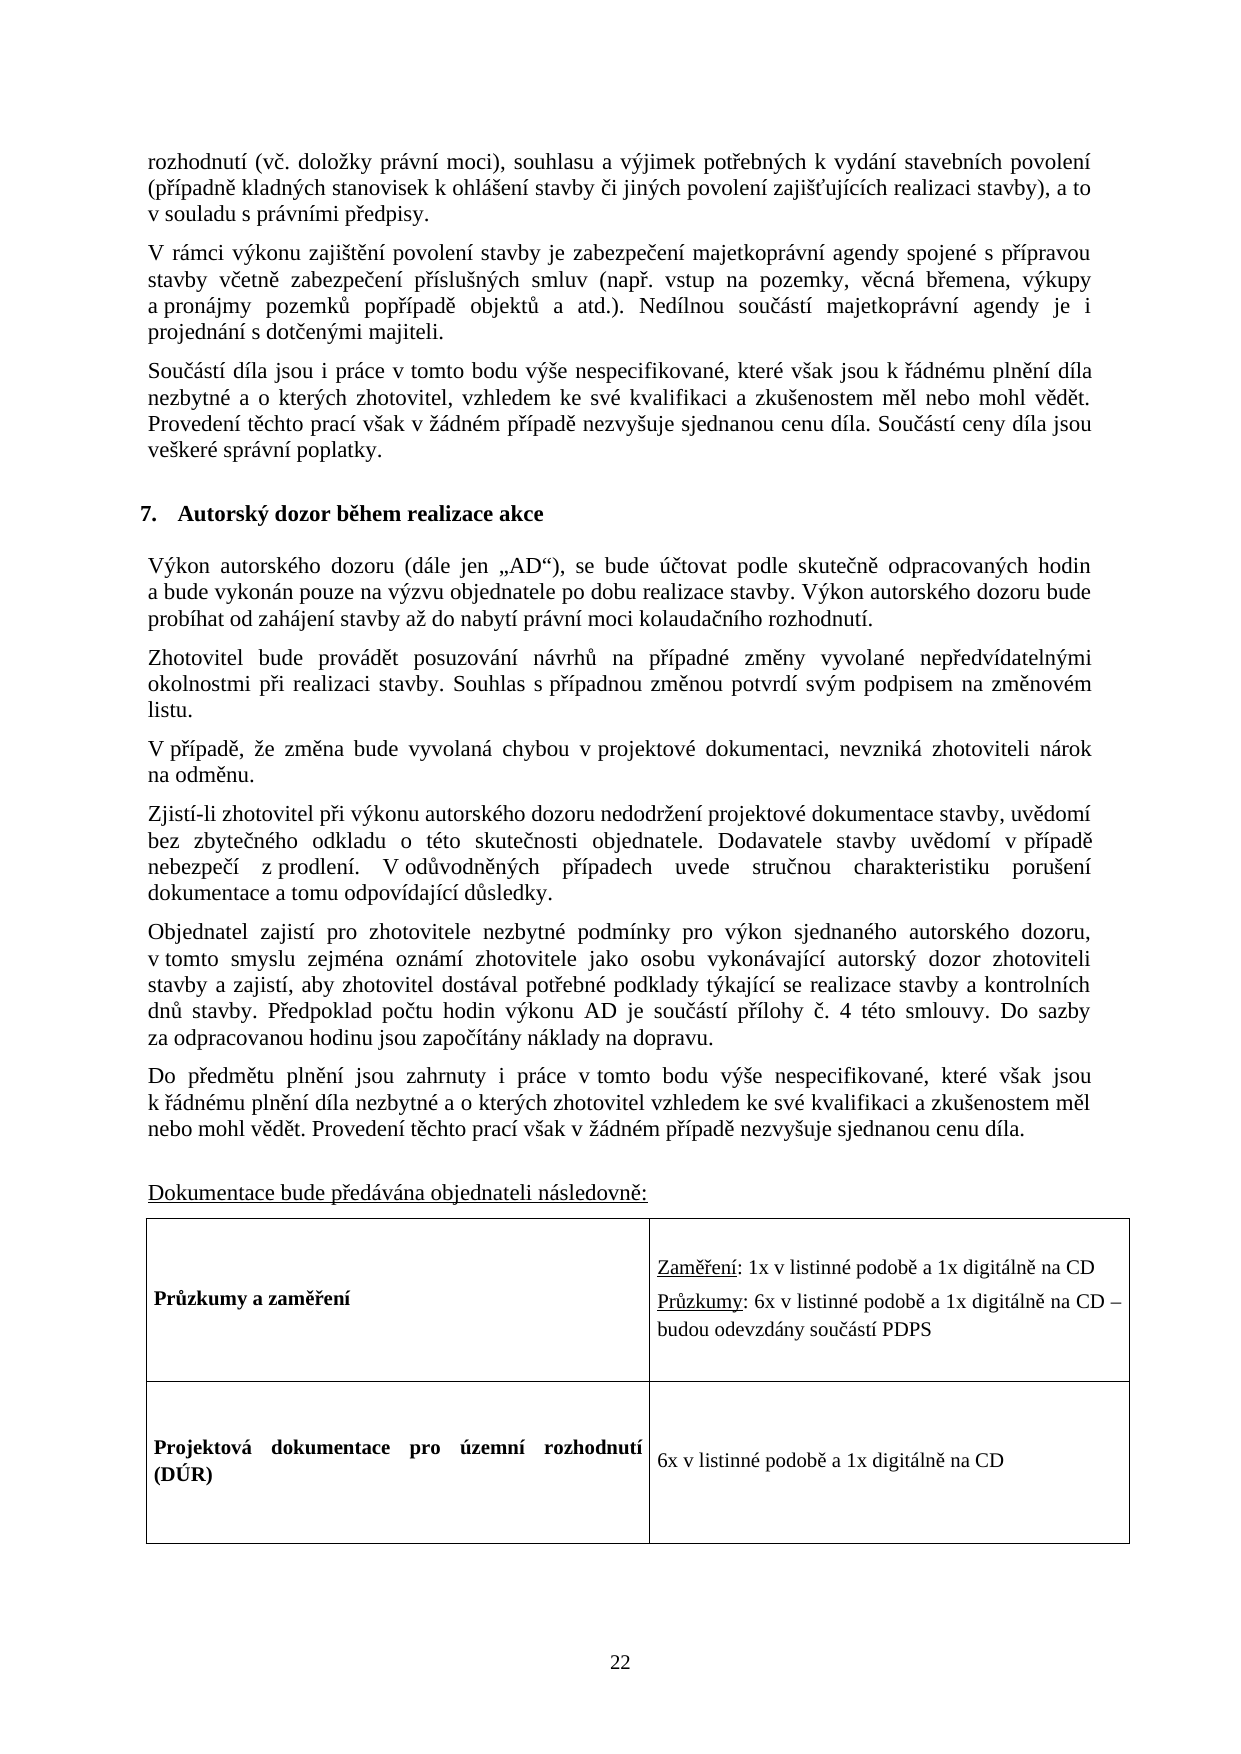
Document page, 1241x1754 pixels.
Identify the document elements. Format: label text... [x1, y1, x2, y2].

text Součástí díla jsou i práce v tomto bodu výše nespecifikované, které však jsou k řádnému plnění díla nezbytné a o kterých zhotovitel, vzhledem ke své kvalifikaci a zkušenostem měl nebo mohl vědět. Provedení těchto prací však v žádném případě nezvyšuje sjednanou cenu díla. Součástí ceny díla jsou veškeré správní poplatky. [148, 357, 1092, 463]
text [148, 148, 1092, 227]
table_header Zaměření: 1x v listinné podobě a 1x digitálně na CD Průzkumy: 6x v listinné podobě a 1x digitálně na CD – budou odevzdány součástí PDPS [650, 1219, 1129, 1381]
text Zjistí-li zhotovitel při výkonu autorského dozoru nedodržení projektové dokumentace stavby, uvědomí bez zbytečného odkladu o této skutečnosti objednatele. Dodavatele stavby uvědomí v případě nebezpečí z prodlení. V odůvodněných případech uvede stručnou charakteristiku porušení dokumentace a tomu odpovídající důsledky. [148, 800, 1092, 906]
text Dokumentace bude předávána objednateli následovně: [148, 1179, 1092, 1206]
text Do předmětu plnění jsou zahrnuty i práce v tomto bodu výše nespecifikované, které však jsou k řádnému plnění díla nezbytné a o kterých zhotovitel vzhledem ke své kvalifikaci a zkušenostem měl nebo mohl vědět. Provedení těchto prací však v žádném případě nezvyšuje sjednanou cenu díla. [148, 1063, 1092, 1142]
text Výkon autorského dozoru (dále jen „AD“), se bude účtovat podle skutečně odpracovaných hodin a bude vykonán pouze na výzvu objednatele po dobu realizace stavby. Výkon autorského dozoru bude probíhat od zahájení stavby až do nabytí právní moci kolaudačního rozhodnutí. [148, 552, 1092, 631]
text V případě, že změna bude vyvolaná chybou v projektové dokumentaci, nevzniká zhotoviteli nárok na odměnu. [148, 735, 1092, 788]
table_header Průzkumy a zaměření [147, 1219, 649, 1381]
list Autorský dozor během realizace akce [140, 500, 1092, 526]
text Objednatel zajistí pro zhotovitele nezbytné podmínky pro výkon sjednaného autorského dozoru, v tomto smyslu zejména oznámí zhotovitele jako osobu vykonávající autorský dozor zhotoviteli stavby a zajistí, aby zhotovitel dostával potřebné podklady týkající se realizace stavby a kontrolních dnů stavby. Předpoklad počtu hodin výkonu AD je součástí přílohy č. 4 této smlouvy. Do sazby za odpracovanou hodinu jsou započítány náklady na dopravu. [148, 918, 1092, 1050]
text Zhotovitel bude provádět posuzování návrhů na případné změny vyvolané nepředvídatelnými okolnostmi při realizaci stavby. Souhlas s případnou změnou potvrdí svým podpisem na změnovém listu. [148, 644, 1092, 723]
text V rámci výkonu zajištění povolení stavby je zabezpečení majetkoprávní agendy spojené s přípravou stavby včetně zabezpečení příslušných smluv (např. vstup na pozemky, věcná břemena, výkupy a pronájmy pozemků popřípadě objektů a atd.). Nedílnou součástí majetkoprávní agendy je i projednání s dotčenými majiteli. [148, 239, 1092, 345]
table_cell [650, 1382, 1129, 1543]
table_cell Projektová dokumentace pro územní rozhodnutí (DÚR) [147, 1382, 649, 1543]
